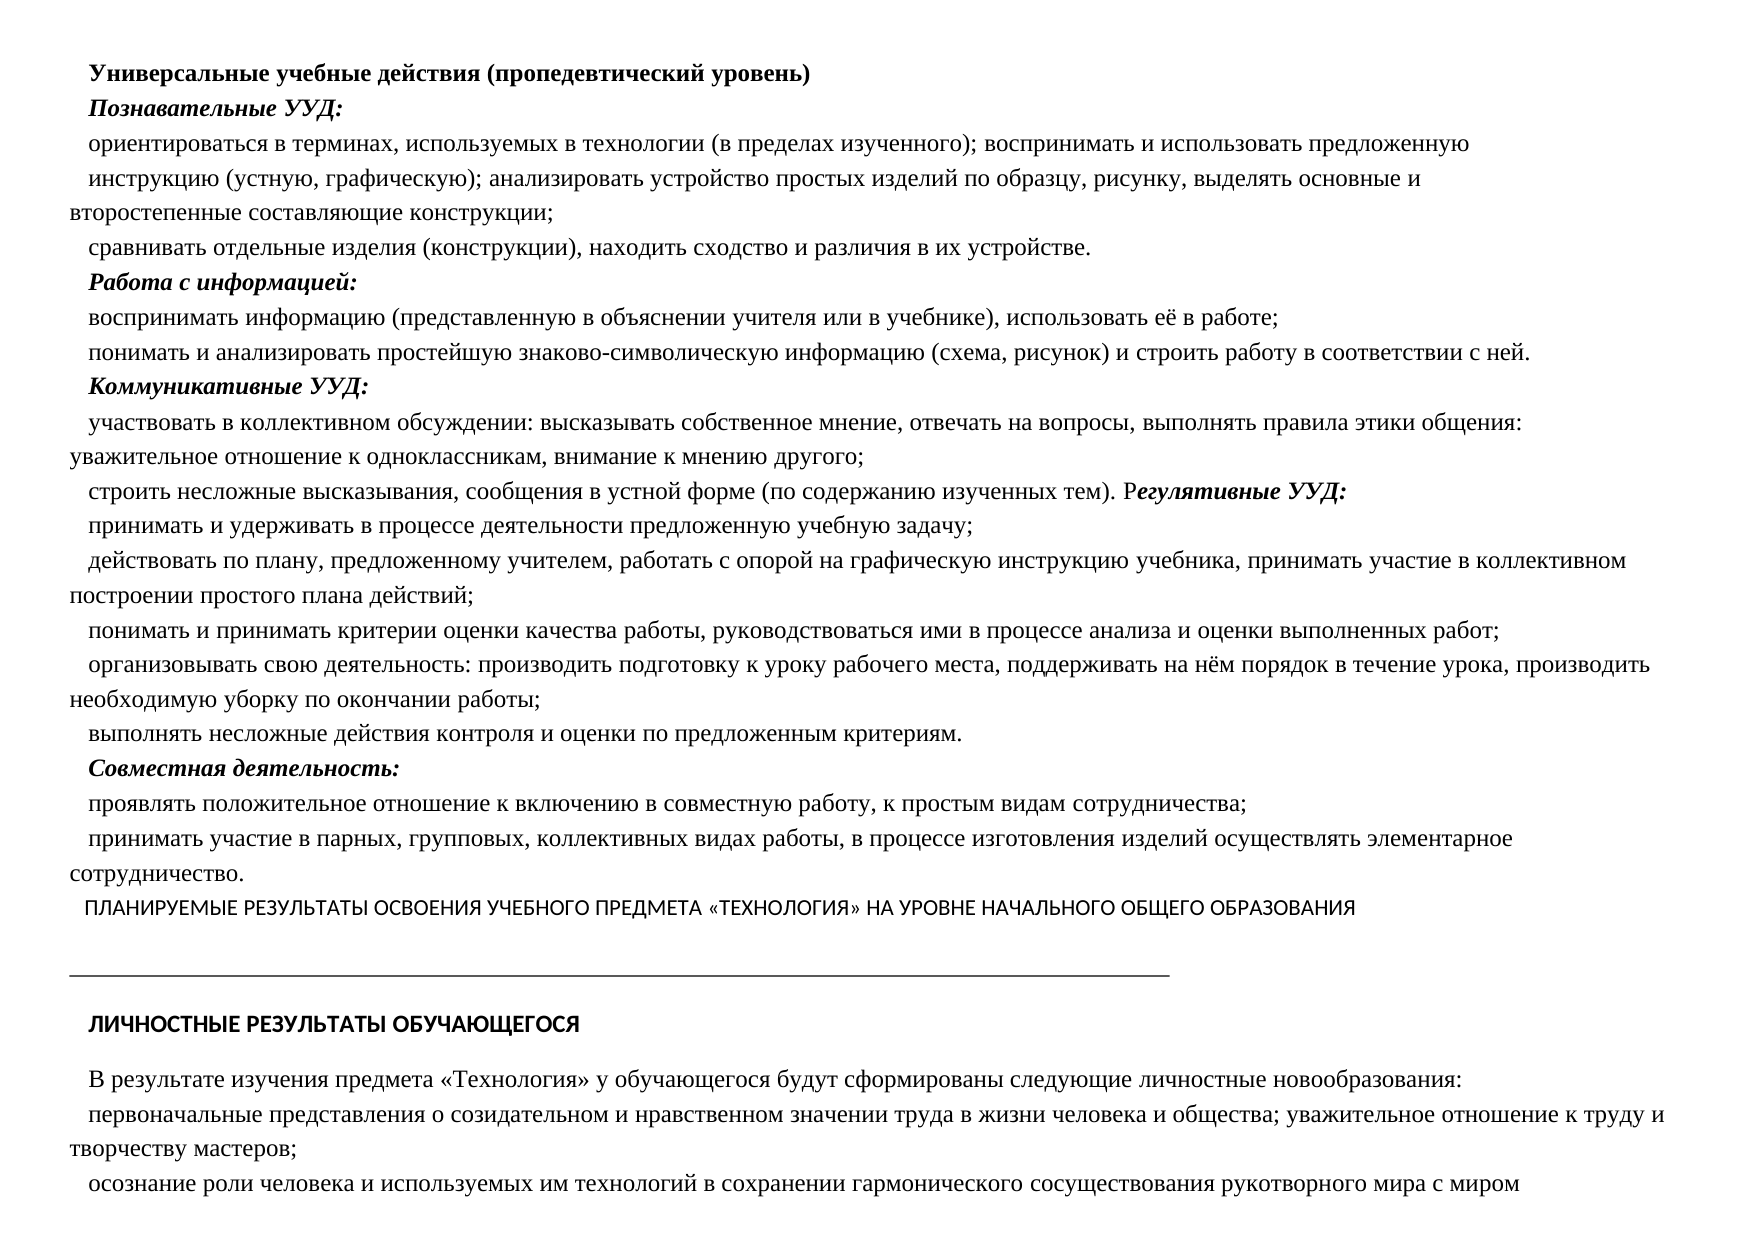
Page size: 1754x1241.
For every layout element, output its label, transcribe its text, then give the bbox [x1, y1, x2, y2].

text воспринимать информацию (представленную в объяснении учителя или в учебнике), использовать её в работе; [69, 302, 1669, 331]
text понимать и анализировать простейшую знаково-символическую информацию (схема, рисунок) и строить работу в соответствии с ней. [69, 337, 1646, 366]
text ПЛАНИРУЕМЫЕ РЕЗУЛЬТАТЫ ОСВОЕНИЯ УЧЕБНОГО ПРЕДМЕТА «ТЕХНОЛОГИЯ» НА УРОВНЕ НАЧАЛЬНОГО ОБЩЕГО ОБРАЗОВАНИЯ [58, 893, 1698, 921]
text ЛИЧНОСТНЫЕ РЕЗУЛЬТАТЫ ОБУЧАЮЩЕГОСЯ [88, 947, 1698, 1039]
text принимать и удерживать в процессе деятельности предложенную учебную задачу; [88, 511, 1698, 539]
text принимать участие в парных, групповых, коллективных видах работы, в процессе изготовления изделий осуществлять элементарное сотрудничество. [69, 823, 1632, 887]
subtitle Универсальные учебные действия (пропедевтический уровень) [88, 58, 1698, 87]
text В результате изучения предмета «Технология» у обучающегося будут сформированы следующие личностные новообразования: [69, 1064, 1649, 1093]
text участвовать в коллективном обсуждении: высказывать собственное мнение, отвечать на вопросы, выполнять правила этики общения: уважительное отношение к одноклассникам, внимание к мнению другого; [69, 407, 1670, 470]
text понимать и принимать критерии оценки качества работы, руководствоваться ими в процессе анализа и оценки выполненных работ; [69, 615, 1693, 643]
text выполнять несложные действия контроля и оценки по предложенным критериям. [88, 719, 1698, 747]
subtitle Коммуникативные УУД: [88, 372, 1698, 401]
text первоначальные представления о созидательном и нравственном значении труда в жизни человека и общества; уважительное отношение к труду и творчеству мастеров; [69, 1099, 1698, 1162]
text организовывать свою деятельность: производить подготовку к уроку рабочего места, поддерживать на нём порядок в течение урока, производить необходимую уборку по окончании работы; [69, 649, 1679, 713]
text второстепенные составляющие конструкции; [69, 198, 1698, 226]
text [69, 1168, 1619, 1197]
text проявлять положительное отношение к включению в совместную работу, к простым видам сотрудничества; [69, 788, 1582, 817]
text ориентироваться в терминах, используемых в технологии (в пределах изученного); воспринимать и использовать предложенную инструкцию (устную, графическую); анализировать устройство простых изделий по образцу, рисунку, выделять основные и [88, 128, 1597, 192]
text строить несложные высказывания, сообщения в устной форме (по содержанию изученных тем). Регулятивные УУД: [88, 476, 1633, 505]
subtitle Познавательные УУД: [88, 93, 1698, 122]
text действовать по плану, предложенному учителем, работать с опорой на графическую инструкцию учебника, принимать участие в коллективном построении простого плана действий; [69, 545, 1646, 609]
text сравнивать отдельные изделия (конструкции), находить сходство и различия в их устройстве. [88, 232, 1698, 261]
subtitle Совместная деятельность: [88, 753, 1698, 782]
subtitle Работа с информацией: [88, 267, 1698, 296]
